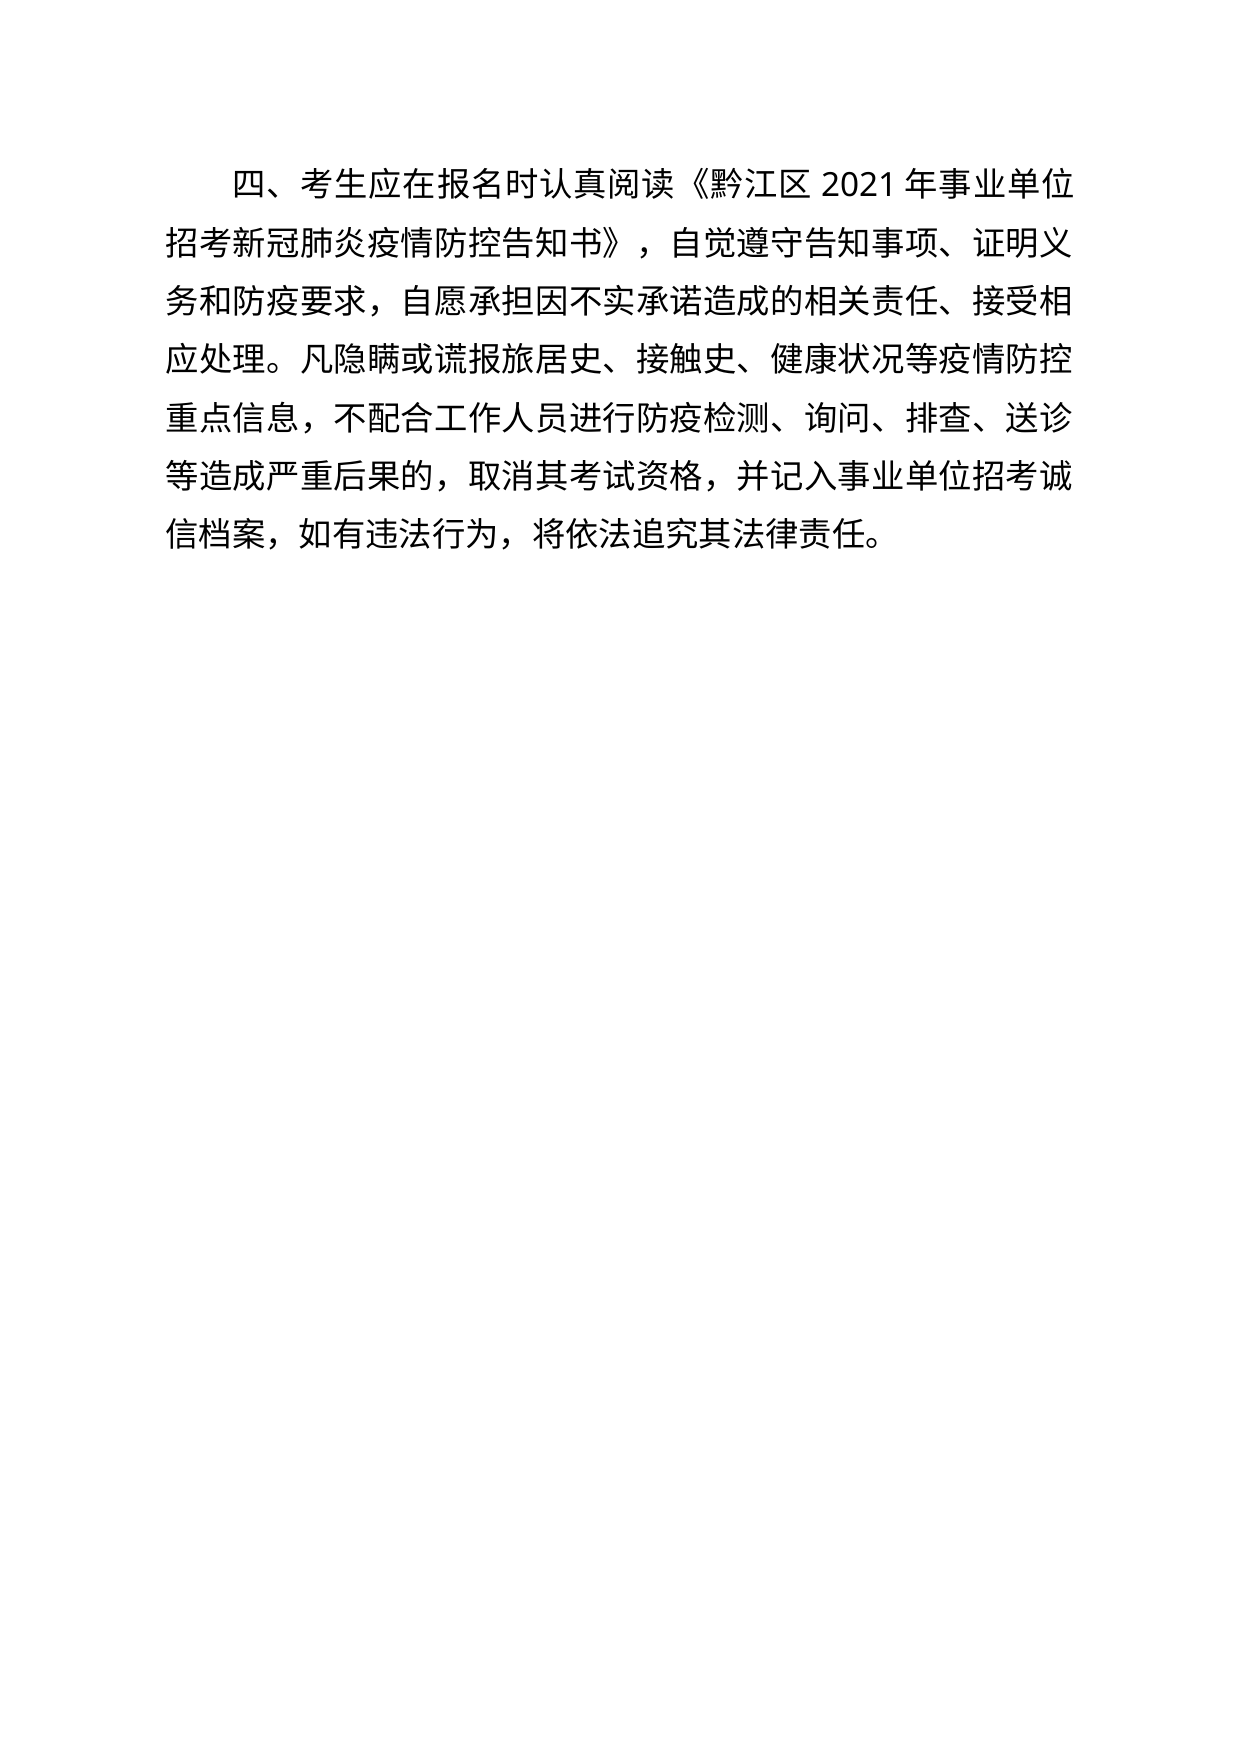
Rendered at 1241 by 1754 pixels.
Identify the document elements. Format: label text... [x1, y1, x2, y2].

text 四、考生应在报名时认真阅读《黔江区2021年事业单位招考新冠肺炎疫情防控告知书》，自觉遵守告知事项、证明义务和防疫要求，自愿承担因不实承诺造成的相关责任、接受相应处理。凡隐瞒或谎报旅居史、接触史、健康状况等疫情防控重点信息，不配合工作人员进行防疫检测、询问、排查、送诊等造成严重后果的，取消其考试资格，并记入事业单位招考诚信档案，如有违法行为，将依法追究其法律责任。 [165, 150, 1075, 558]
